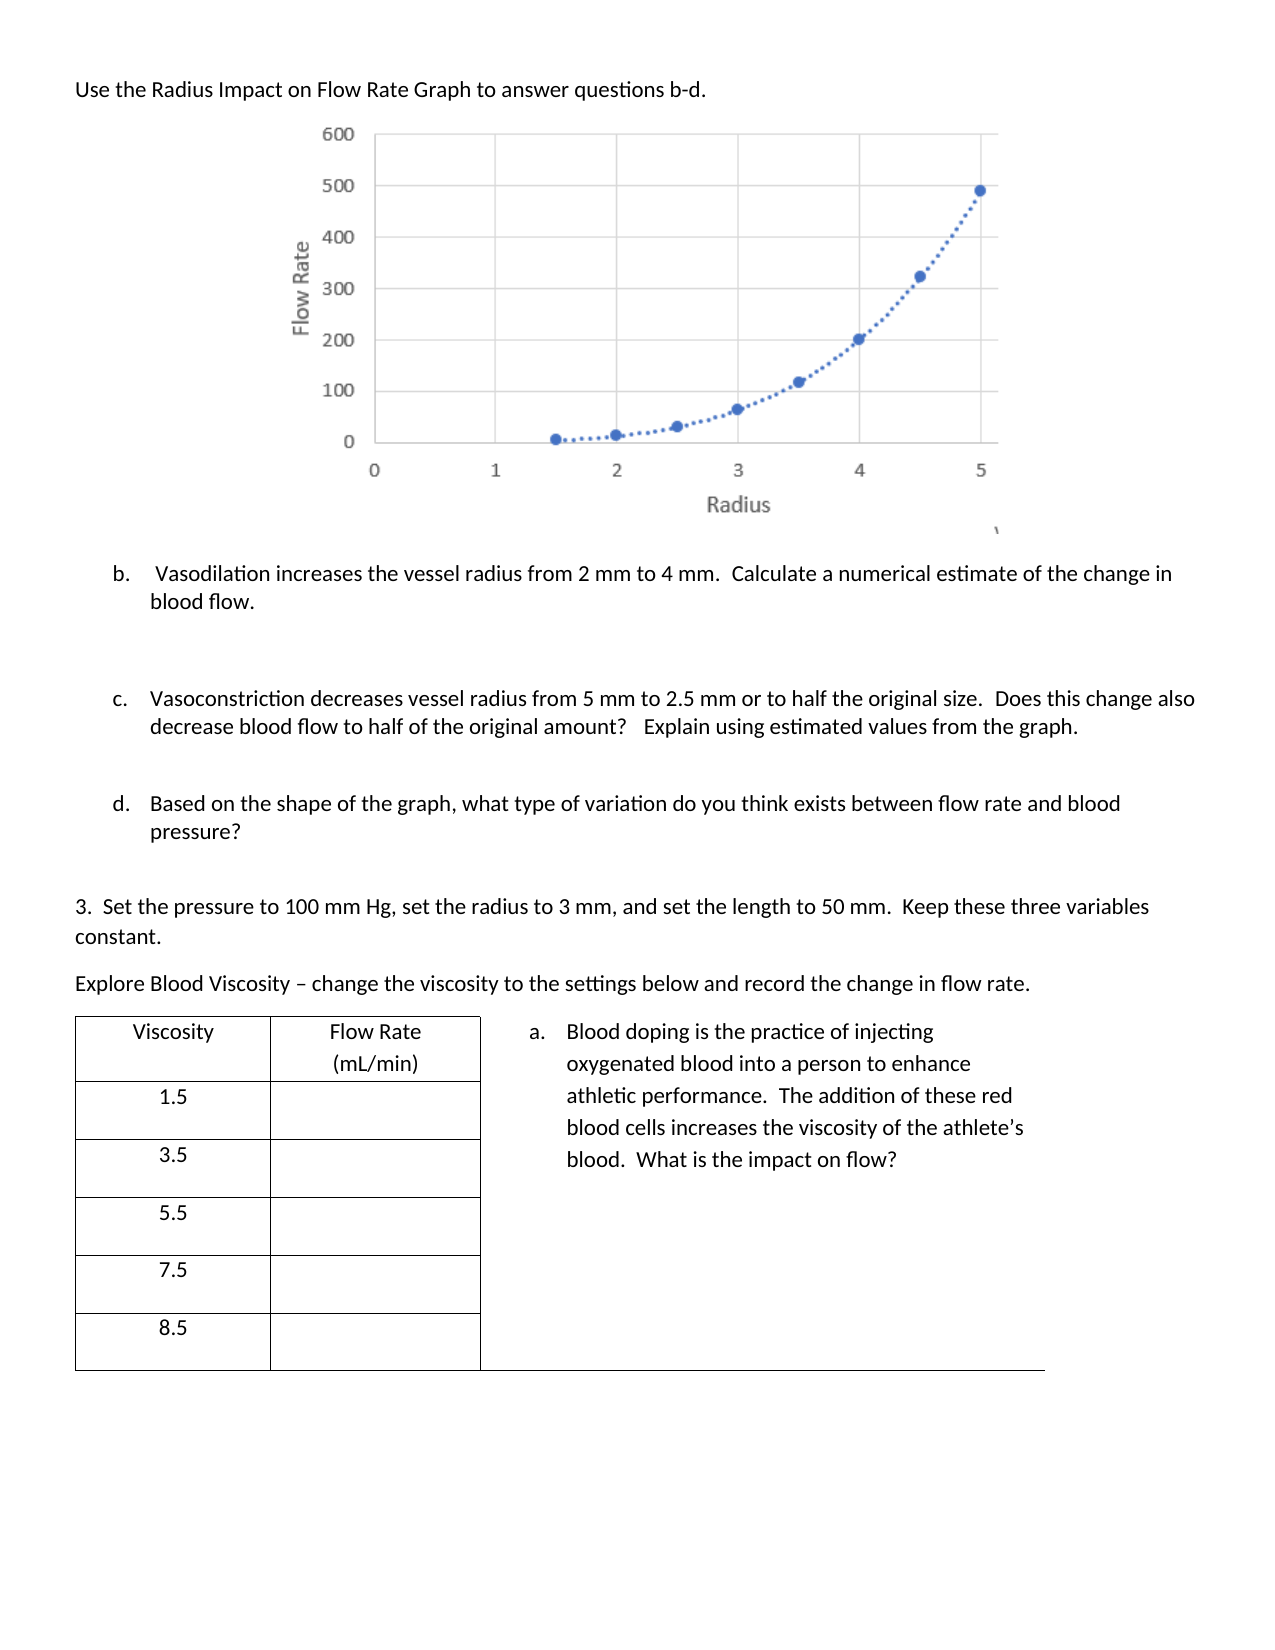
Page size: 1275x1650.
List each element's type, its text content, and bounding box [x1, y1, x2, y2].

table_cell 7.5 [76, 1256, 270, 1312]
table_cell [271, 1082, 480, 1139]
text 3. Set the pressure to 100 mm Hg, set the radius to 3 mm, and set the length to 50 mm. Keep these three variables constant. [75, 892, 1200, 950]
table_cell [271, 1256, 480, 1312]
list Vasoconstriction decreases vessel radius from 5 mm to 2.5 mm or to half the original size. Does this change also decrease blood flow to half of the original amount? Explain using estimated values from the graph. [112, 684, 1200, 741]
text Explore Blood Viscosity – change the viscosity to the settings below and record the change in flow rate. [75, 969, 1200, 997]
table_cell [271, 1314, 480, 1370]
table_cell [271, 1198, 480, 1254]
table_cell 3.5 [76, 1140, 270, 1197]
picture [276, 107, 999, 534]
table_cell 1.5 [76, 1082, 270, 1139]
list Vasodilation increases the vessel radius from 2 mm to 4 mm. Calculate a numerical estimate of the change in blood flow. [112, 559, 1200, 615]
table_cell 8.5 [76, 1314, 270, 1370]
table_cell 5.5 [76, 1198, 270, 1254]
text Use the Radius Impact on Flow Rate Graph to answer questions b-d. [75, 75, 1200, 103]
table_cell [271, 1140, 480, 1197]
table_header Blood doping is the practice of injecting oxygenated blood into a person to enhance athletic performance. The addition of these red blood cells increases the viscosity of the athlete’s blood. What is the impact on flow? [481, 1017, 1045, 1370]
table_header Flow Rate (mL/min) [271, 1017, 480, 1081]
table_header Viscosity [76, 1017, 270, 1081]
list Based on the shape of the graph, what type of variation do you think exists between flow rate and blood pressure? [112, 789, 1200, 845]
